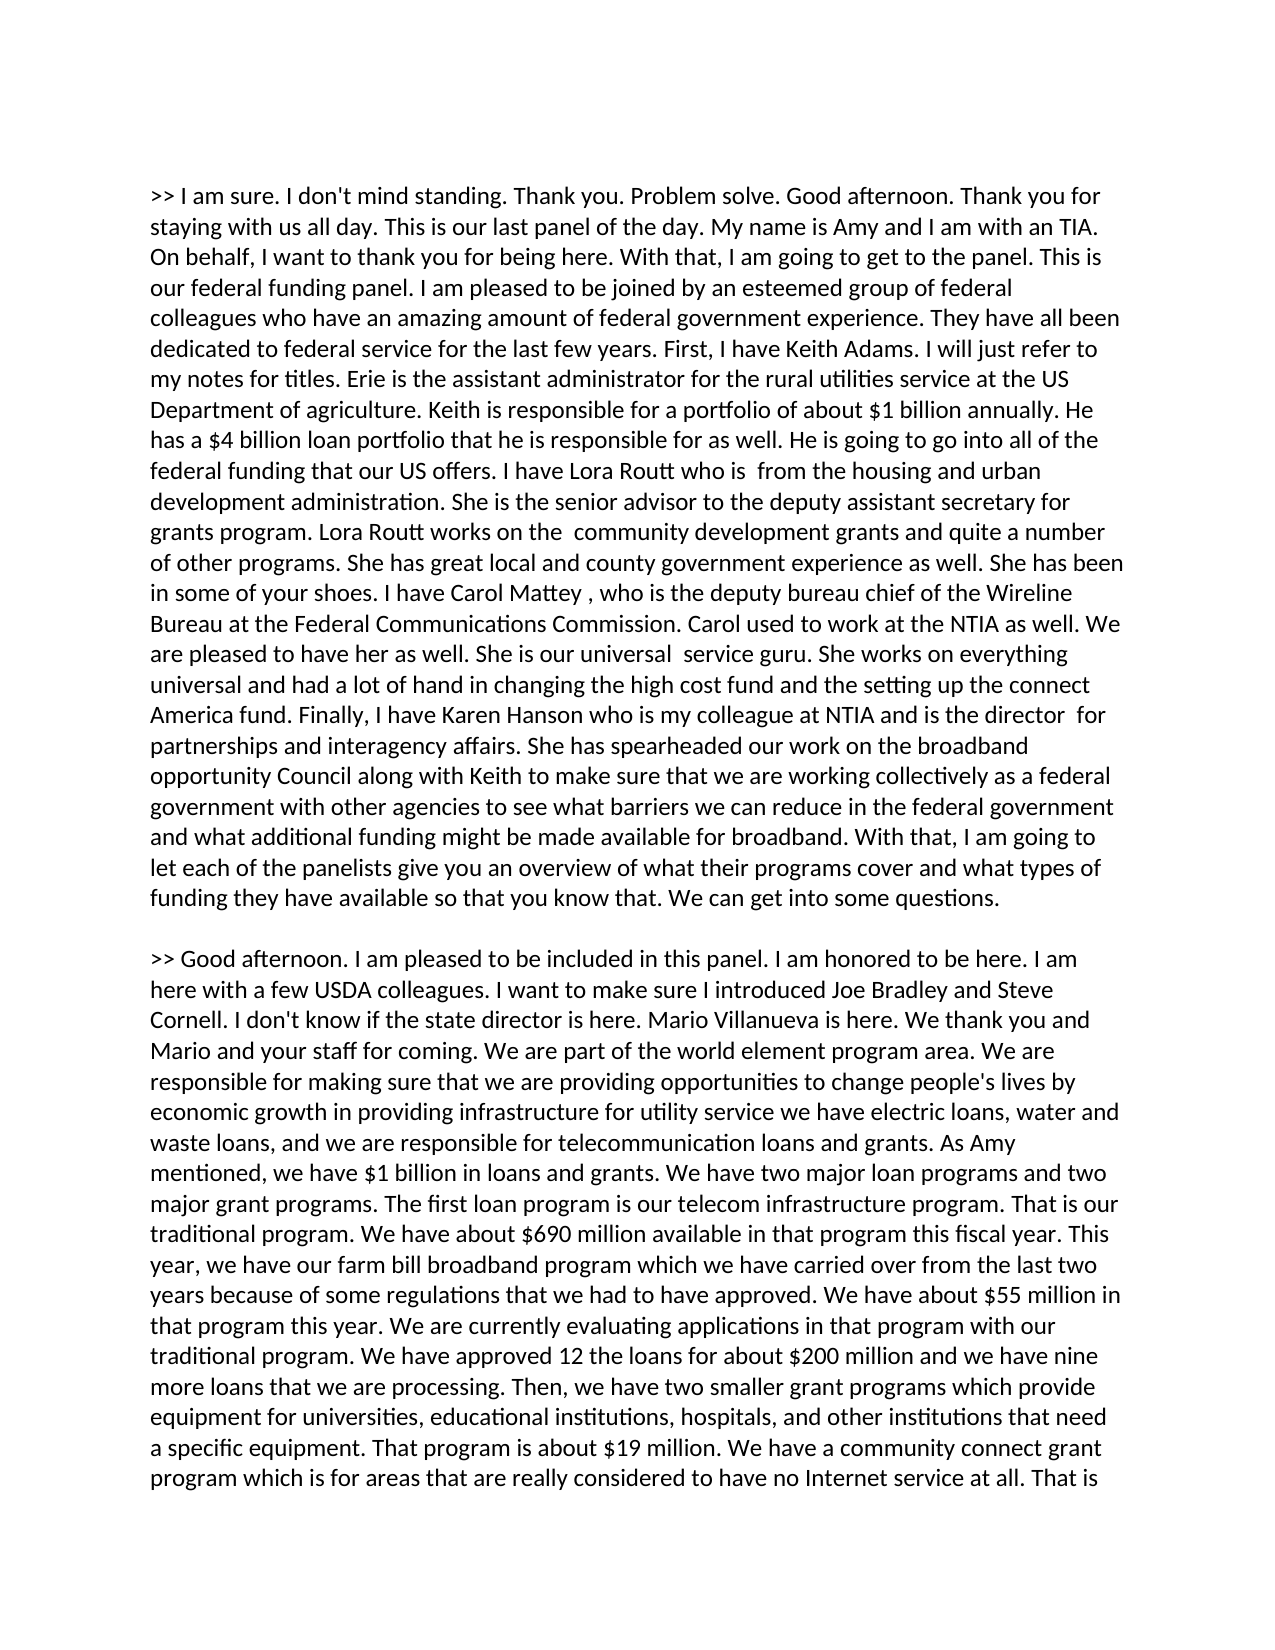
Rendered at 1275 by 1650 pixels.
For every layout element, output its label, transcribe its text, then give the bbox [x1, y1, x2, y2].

text >> I am sure. I don't mind standing. Thank you. Problem solve. Good afternoon. Thank you for staying with us all day. This is our last panel of the day. My name is Amy and I am with an TIA. On behalf, I want to thank you for being here. With that, I am going to get to the panel. This is our federal funding panel. I am pleased to be joined by an esteemed group of federal colleagues who have an amazing amount of federal government experience. They have all been dedicated to federal service for the last few years. First, I have Keith Adams. I will just refer to my notes for titles. Erie is the assistant administrator for the rural utilities service at the US Department of agriculture. Keith is responsible for a portfolio of about $1 billion annually. He has a $4 billion loan portfolio that he is responsible for as well. He is going to go into all of the federal funding that our US offers. I have Lora Routt who is from the housing and urban development administration. She is the senior advisor to the deputy assistant secretary for grants program. Lora Routt works on the community development grants and quite a number of other programs. She has great local and county government experience as well. She has been in some of your shoes. I have Carol Mattey , who is the deputy bureau chief of the Wireline Bureau at the Federal Communications Commission. Carol used to work at the NTIA as well. We are pleased to have her as well. She is our universal service guru. She works on everything universal and had a lot of hand in changing the high cost fund and the setting up the connect America fund. Finally, I have Karen Hanson who is my colleague at NTIA and is the director for partnerships and interagency affairs. She has spearheaded our work on the broadband opportunity Council along with Keith to make sure that we are working collectively as a federal government with other agencies to see what barriers we can reduce in the federal government and what additional funding might be made available for broadband. With that, I am going to let each of the panelists give you an overview of what their programs cover and what types of funding they have available so that you know that. We can get into some questions. [150, 181, 1125, 913]
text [150, 943, 1125, 1493]
